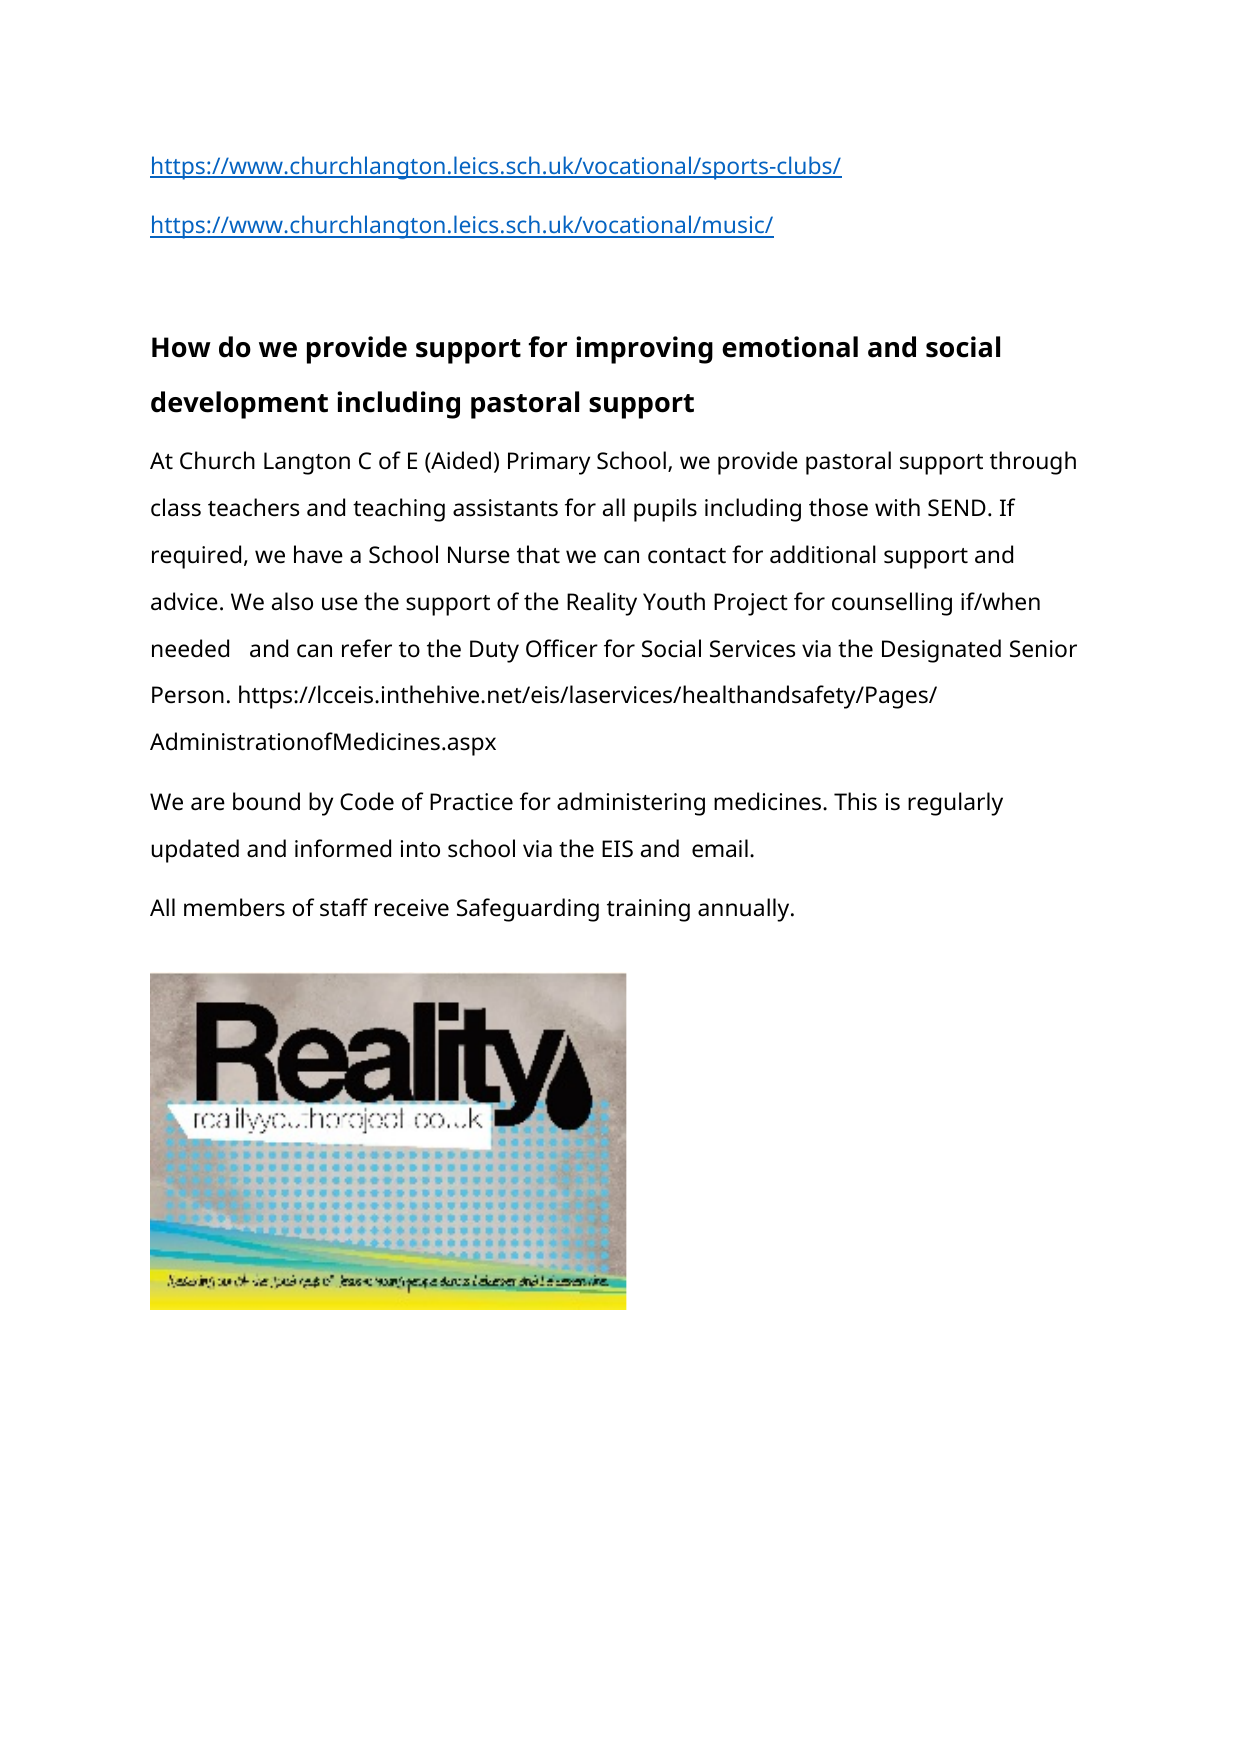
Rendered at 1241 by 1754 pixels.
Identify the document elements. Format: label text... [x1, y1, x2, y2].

text https://www.churchlangton.leics.sch.uk/vocational/sports-clubs/ [150, 150, 1090, 181]
text We are bound by Code of Practice for administering medicines. This is regularly updated and informed into school via the EIS and email. [150, 786, 1090, 864]
subtitle How do we provide support for improving emotional and social development including pastoral support [150, 328, 1090, 420]
text At Church Langton C of E (Aided) Primary School, we provide pastoral support through class teachers and teaching assistants for all pupils including those with SEND. If required, we have a School Nurse that we can contact for additional support and advice. We also use the support of the Reality Youth Project for counselling if/when needed and can refer to the Duty Officer for Social Services via the Designated Senior Person. https://lcceis.inthehive.net/eis/laservices/healthandsafety/Pages/Administration­of­Medicines.aspx [150, 445, 1090, 757]
text All members of staff receive Safeguarding training annually. [150, 892, 1090, 923]
picture [150, 972, 627, 1310]
text https://www.churchlangton.leics.sch.uk/vocational/music/ [150, 209, 1090, 241]
